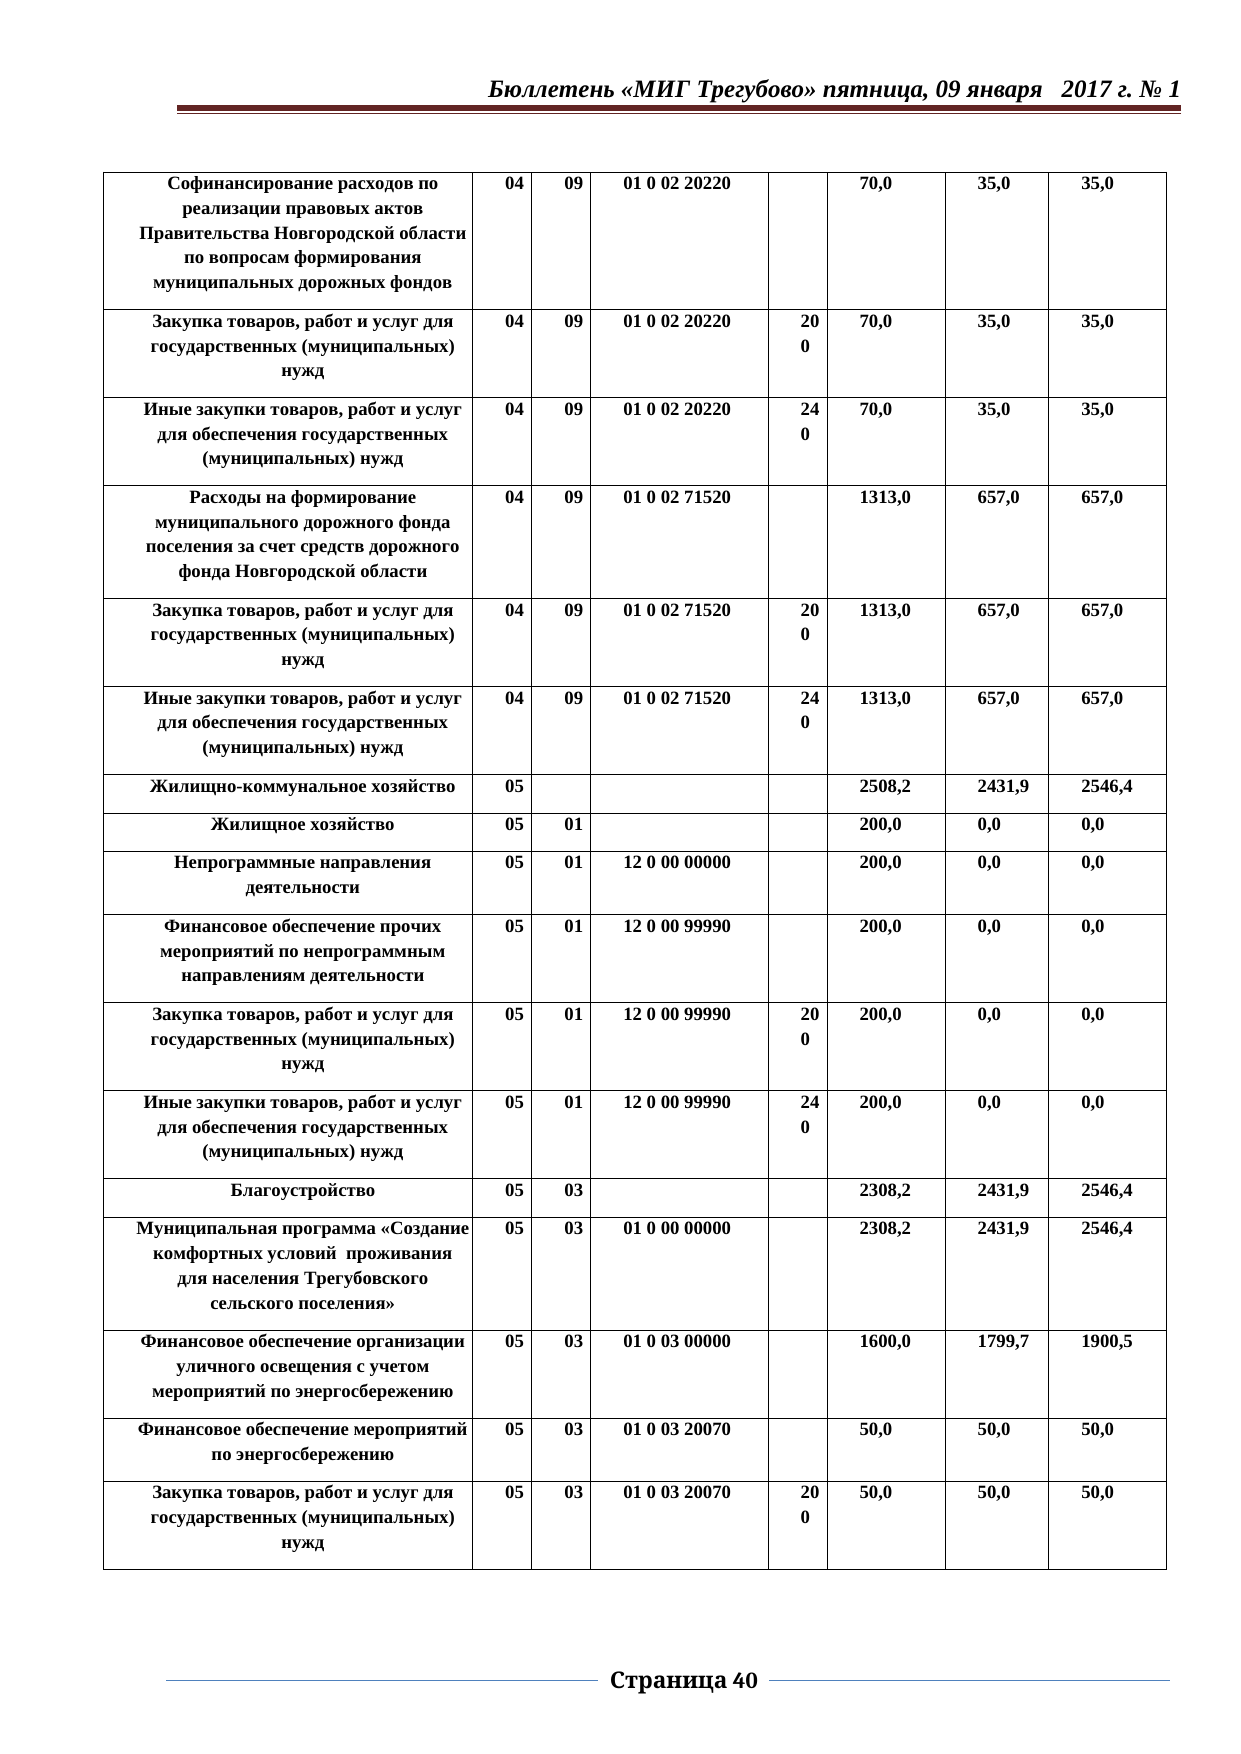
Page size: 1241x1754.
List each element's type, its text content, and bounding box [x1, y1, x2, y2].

table_cell 01 [532, 915, 590, 1002]
table_cell 240 [769, 1091, 827, 1178]
table_cell 50,0 [1049, 1482, 1166, 1569]
table_cell Иные закупки товаров, работ и услуг для обеспечения государственных (муниципальных) нужд [104, 687, 472, 774]
table_cell Закупка товаров, работ и услуг для государственных (муниципальных) нужд [104, 599, 472, 686]
table_cell 0,0 [1049, 852, 1166, 914]
table_cell 50,0 [828, 1419, 945, 1481]
table_cell 0,0 [946, 915, 1048, 1002]
table_cell 05 [473, 814, 531, 851]
table_cell Жилищно-коммунальное хозяйство [104, 775, 472, 812]
table_cell 2308,2 [828, 1179, 945, 1217]
table_cell [769, 1331, 827, 1417]
table_cell 01 [532, 814, 590, 851]
table_cell 0,0 [1049, 915, 1166, 1002]
table_cell Закупка товаров, работ и услуг для государственных (муниципальных) нужд [104, 310, 472, 397]
table_cell [769, 775, 827, 812]
table_cell [769, 173, 827, 309]
table_cell 1313,0 [828, 486, 945, 598]
table_cell 0,0 [1049, 1091, 1166, 1178]
table_cell 50,0 [946, 1419, 1048, 1481]
table_cell 09 [532, 687, 590, 774]
table_cell 35,0 [946, 310, 1048, 397]
table_cell 50,0 [1049, 1419, 1166, 1481]
table_cell Закупка товаров, работ и услуг для государственных (муниципальных) нужд [104, 1482, 472, 1569]
table_cell 01 0 02 71520 [591, 486, 768, 598]
table_cell Финансовое обеспечение мероприятий по энергосбережению [104, 1419, 472, 1481]
table_cell [591, 775, 768, 812]
table_cell 03 [532, 1482, 590, 1569]
table_cell 35,0 [1049, 173, 1166, 309]
table_cell 35,0 [946, 173, 1048, 309]
table_cell 200,0 [828, 1091, 945, 1178]
table_cell 01 0 00 00000 [591, 1218, 768, 1329]
table_cell 04 [473, 398, 531, 485]
table_cell 0,0 [1049, 814, 1166, 851]
table_cell [532, 775, 590, 812]
table_cell 05 [473, 1218, 531, 1329]
table_cell 01 0 03 00000 [591, 1331, 768, 1417]
table_cell 01 0 02 20220 [591, 398, 768, 485]
table_cell 12 0 00 99990 [591, 1091, 768, 1178]
table_cell 2431,9 [946, 1218, 1048, 1329]
table_cell 01 0 02 20220 [591, 310, 768, 397]
table_cell Муниципальная программа «Создание комфортных условий проживания для населения Трегубовского сельского поселения» [104, 1218, 472, 1329]
table_cell 657,0 [1049, 687, 1166, 774]
table_cell 04 [473, 486, 531, 598]
table_cell Жилищное хозяйство [104, 814, 472, 851]
table_cell 240 [769, 687, 827, 774]
table_cell 12 0 00 00000 [591, 852, 768, 914]
table_cell 35,0 [1049, 310, 1166, 397]
table_cell 04 [473, 599, 531, 686]
table_cell 200,0 [828, 814, 945, 851]
table_cell 05 [473, 1179, 531, 1217]
table_cell 01 [532, 1091, 590, 1178]
table_cell 1799,7 [946, 1331, 1048, 1417]
table_cell Финансовое обеспечение прочих мероприятий по непрограммным направлениям деятельности [104, 915, 472, 1002]
table_cell 657,0 [946, 486, 1048, 598]
table_cell Иные закупки товаров, работ и услуг для обеспечения государственных (муниципальных) нужд [104, 398, 472, 485]
table_cell 05 [473, 1331, 531, 1417]
table_cell [769, 486, 827, 598]
table_cell Непрограммные направления деятельности [104, 852, 472, 914]
table_cell 200,0 [828, 915, 945, 1002]
table_cell 1900,5 [1049, 1331, 1166, 1417]
table_cell 240 [769, 398, 827, 485]
table_cell 09 [532, 173, 590, 309]
table_cell [769, 1179, 827, 1217]
table_cell 70,0 [828, 310, 945, 397]
table_cell 35,0 [946, 398, 1048, 485]
table_cell 1313,0 [828, 599, 945, 686]
table_cell 01 [532, 1003, 590, 1090]
table_cell Софинансирование расходов по реализации правовых актов Правительства Новгородской области по вопросам формирования муниципальных дорожных фондов [104, 173, 472, 309]
table_cell 35,0 [1049, 398, 1166, 485]
table_cell 03 [532, 1331, 590, 1417]
table_cell 200 [769, 1482, 827, 1569]
table_cell 2431,9 [946, 775, 1048, 812]
table_cell 01 0 02 71520 [591, 687, 768, 774]
table_cell [769, 915, 827, 1002]
table_cell 0,0 [1049, 1003, 1166, 1090]
table_cell 657,0 [946, 599, 1048, 686]
table_cell [769, 814, 827, 851]
table_cell 657,0 [946, 687, 1048, 774]
table_cell 50,0 [828, 1482, 945, 1569]
table_cell 05 [473, 775, 531, 812]
table_cell 200 [769, 1003, 827, 1090]
table_cell 657,0 [1049, 486, 1166, 598]
table_cell [769, 1218, 827, 1329]
table_cell 04 [473, 173, 531, 309]
table_cell 01 0 03 20070 [591, 1482, 768, 1569]
table_cell 09 [532, 310, 590, 397]
table_cell 1600,0 [828, 1331, 945, 1417]
table_cell 03 [532, 1419, 590, 1481]
table_cell 05 [473, 1482, 531, 1569]
table_cell Финансовое обеспечение организации уличного освещения с учетом мероприятий по энергосбережению [104, 1331, 472, 1417]
table_cell 2546,4 [1049, 775, 1166, 812]
table_cell 01 [532, 852, 590, 914]
table_cell [769, 852, 827, 914]
table_cell 04 [473, 310, 531, 397]
table_cell 2308,2 [828, 1218, 945, 1329]
table_cell 01 0 03 20070 [591, 1419, 768, 1481]
table_cell 05 [473, 1091, 531, 1178]
table_cell 70,0 [828, 398, 945, 485]
table_cell [769, 1419, 827, 1481]
table_cell Благоустройство [104, 1179, 472, 1217]
table_cell 0,0 [946, 1091, 1048, 1178]
table_cell 0,0 [946, 852, 1048, 914]
table_cell 05 [473, 1003, 531, 1090]
table_cell 2431,9 [946, 1179, 1048, 1217]
table_cell 1313,0 [828, 687, 945, 774]
table_cell 200 [769, 310, 827, 397]
table_cell 0,0 [946, 814, 1048, 851]
table_cell 01 0 02 71520 [591, 599, 768, 686]
table_cell 50,0 [946, 1482, 1048, 1569]
table_cell 0,0 [946, 1003, 1048, 1090]
table_cell 03 [532, 1218, 590, 1329]
table_cell 09 [532, 398, 590, 485]
table_cell 2546,4 [1049, 1179, 1166, 1217]
table_cell 12 0 00 99990 [591, 1003, 768, 1090]
table_cell Закупка товаров, работ и услуг для государственных (муниципальных) нужд [104, 1003, 472, 1090]
table_cell 05 [473, 852, 531, 914]
table_cell 05 [473, 915, 531, 1002]
table_cell 01 0 02 20220 [591, 173, 768, 309]
table_cell 200,0 [828, 852, 945, 914]
table_cell 2546,4 [1049, 1218, 1166, 1329]
table_cell Расходы на формирование муниципального дорожного фонда поселения за счет средств дорожного фонда Новгородской области [104, 486, 472, 598]
table_cell [591, 1179, 768, 1217]
table_cell 04 [473, 687, 531, 774]
table_cell 2508,2 [828, 775, 945, 812]
table_cell 03 [532, 1179, 590, 1217]
table_cell 09 [532, 599, 590, 686]
table_cell 200 [769, 599, 827, 686]
table_cell 12 0 00 99990 [591, 915, 768, 1002]
table_cell 657,0 [1049, 599, 1166, 686]
table_cell 200,0 [828, 1003, 945, 1090]
table_cell 05 [473, 1419, 531, 1481]
table_cell 70,0 [828, 173, 945, 309]
table_cell Иные закупки товаров, работ и услуг для обеспечения государственных (муниципальных) нужд [104, 1091, 472, 1178]
table_cell 09 [532, 486, 590, 598]
table_cell [591, 814, 768, 851]
